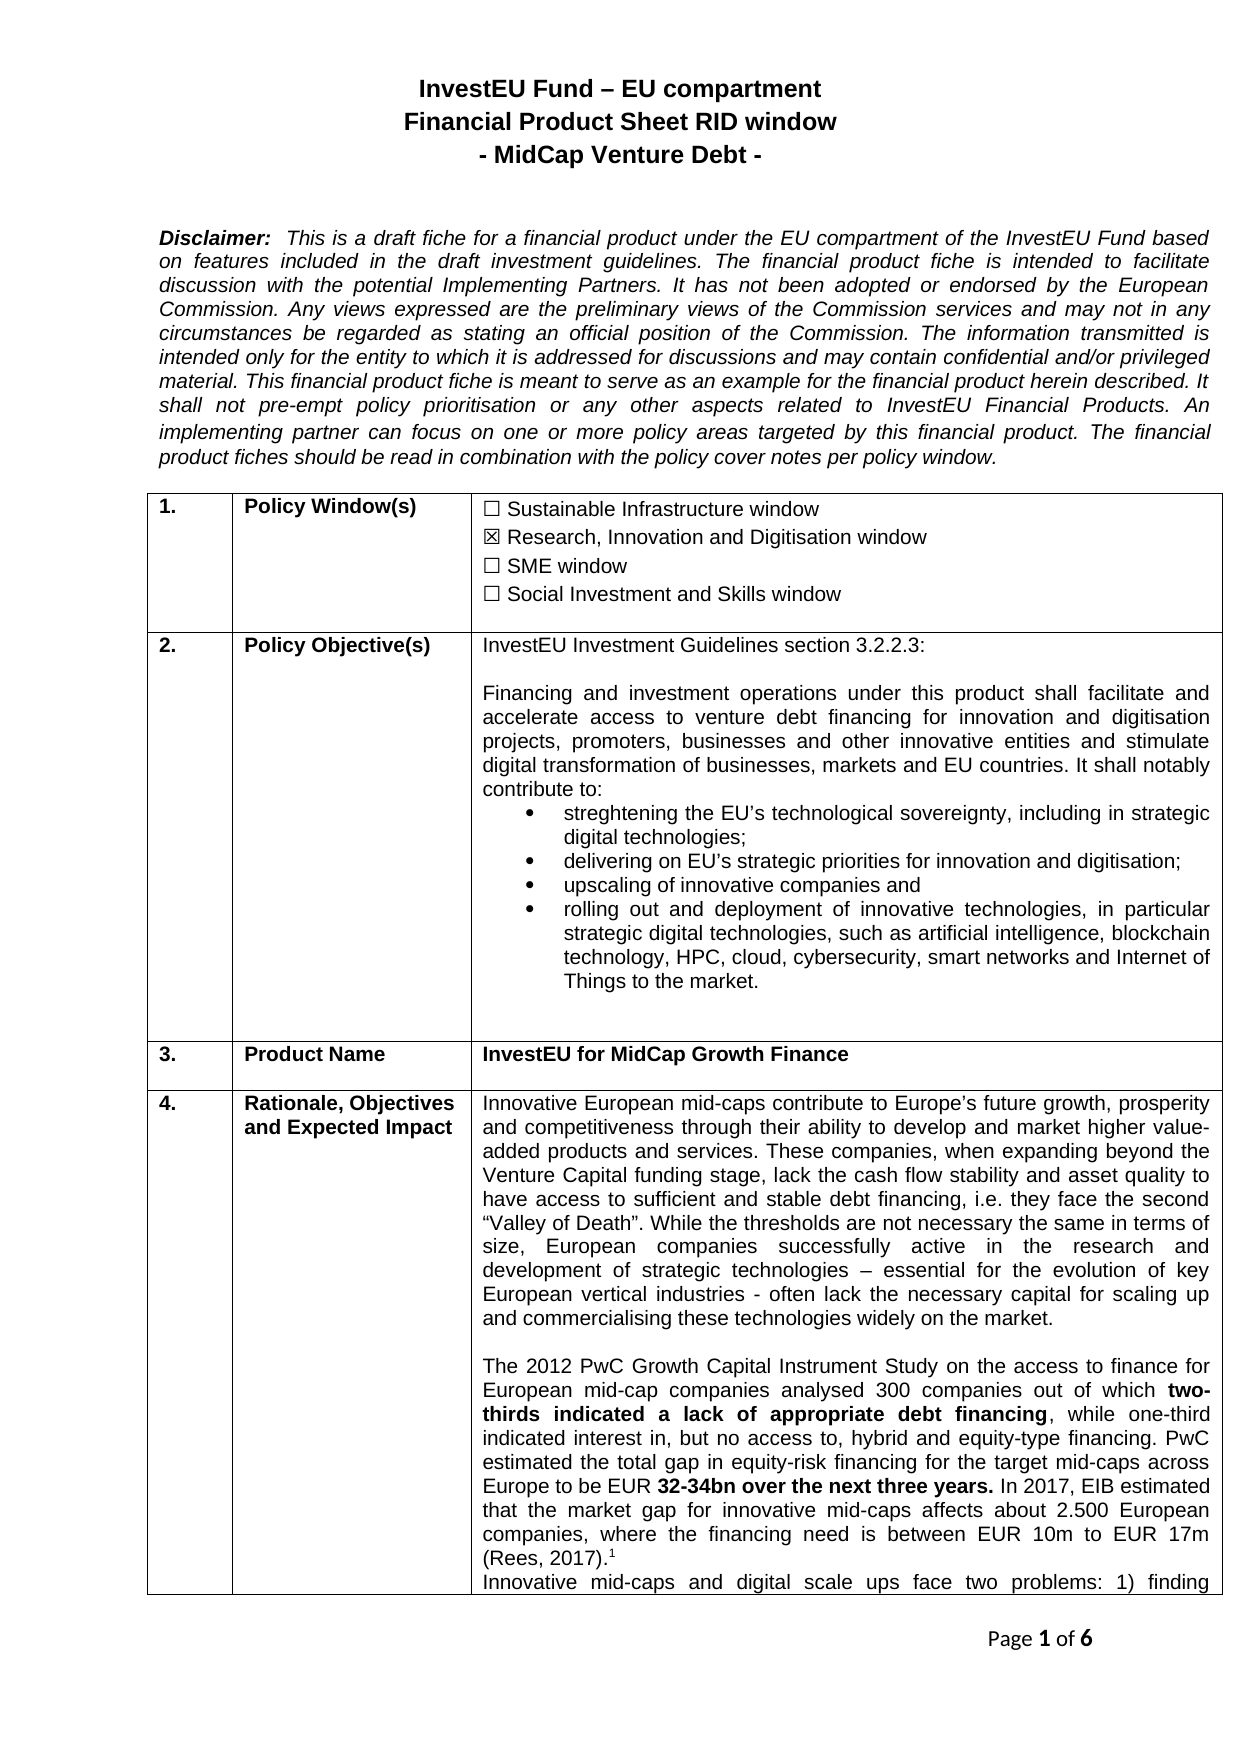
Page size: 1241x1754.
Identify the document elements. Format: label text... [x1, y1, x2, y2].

table_cell Policy Objective(s) [233, 633, 471, 1041]
table_cell 3. [148, 1042, 232, 1089]
table_cell 1. [148, 494, 232, 632]
table_header Disclaimer: This is a draft fiche for a financial product under the EU compartment of the InvestEU Fund based on features included in the draft investment guidelines. The financial product fiche is intended to facilitate discussion with the potential Implementing Partners. It has not been adopted or endorsed by the European Commission. Any views expressed are the preliminary views of the Commission services and may not in any circumstances be regarded as stating an official position of the Commission. The information transmitted is intended only for the entity to which it is addressed for discussions and may contain confidential and/or privileged material. This financial product fiche is meant to serve as an example for the financial product herein described. It shall not pre-empt policy prioritisation or any other aspects related to InvestEU Financial Products. An implementing partner can focus on one or more policy areas targeted by this financial product. The financial product fiches should be read in combination with the policy cover notes per policy window. [148, 225, 1222, 493]
table_cell Policy Window(s) [233, 494, 471, 632]
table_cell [472, 1091, 1222, 1594]
table_cell Product Name [233, 1042, 471, 1089]
table_cell InvestEU Investment Guidelines section 3.2.2.3: Financing and investment operations under this product shall facilitate and accelerate access to venture debt financing for innovation and digitisation projects, promoters, businesses and other innovative entities and stimulate digital transformation of businesses, markets and EU countries. It shall notably contribute to: streghtening the EU’s technological sovereignty, including in strategic digital technologies; delivering on EU’s strategic priorities for innovation and digitisation; upscaling of innovative companies and rolling out and deployment of innovative technologies, in particular strategic digital technologies, such as artificial intelligence, blockchain technology, HPC, cloud, cybersecurity, smart networks and Internet of Things to the market. [472, 633, 1222, 1041]
table_cell 4. [148, 1091, 232, 1594]
table_cell 2. [148, 633, 232, 1041]
table_cell Sustainable Infrastructure window Research, Innovation and Digitisation window SME window Social Investment and Skills window [472, 494, 1222, 632]
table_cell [233, 1091, 471, 1594]
table_cell InvestEU for MidCap Growth Finance [472, 1042, 1222, 1089]
